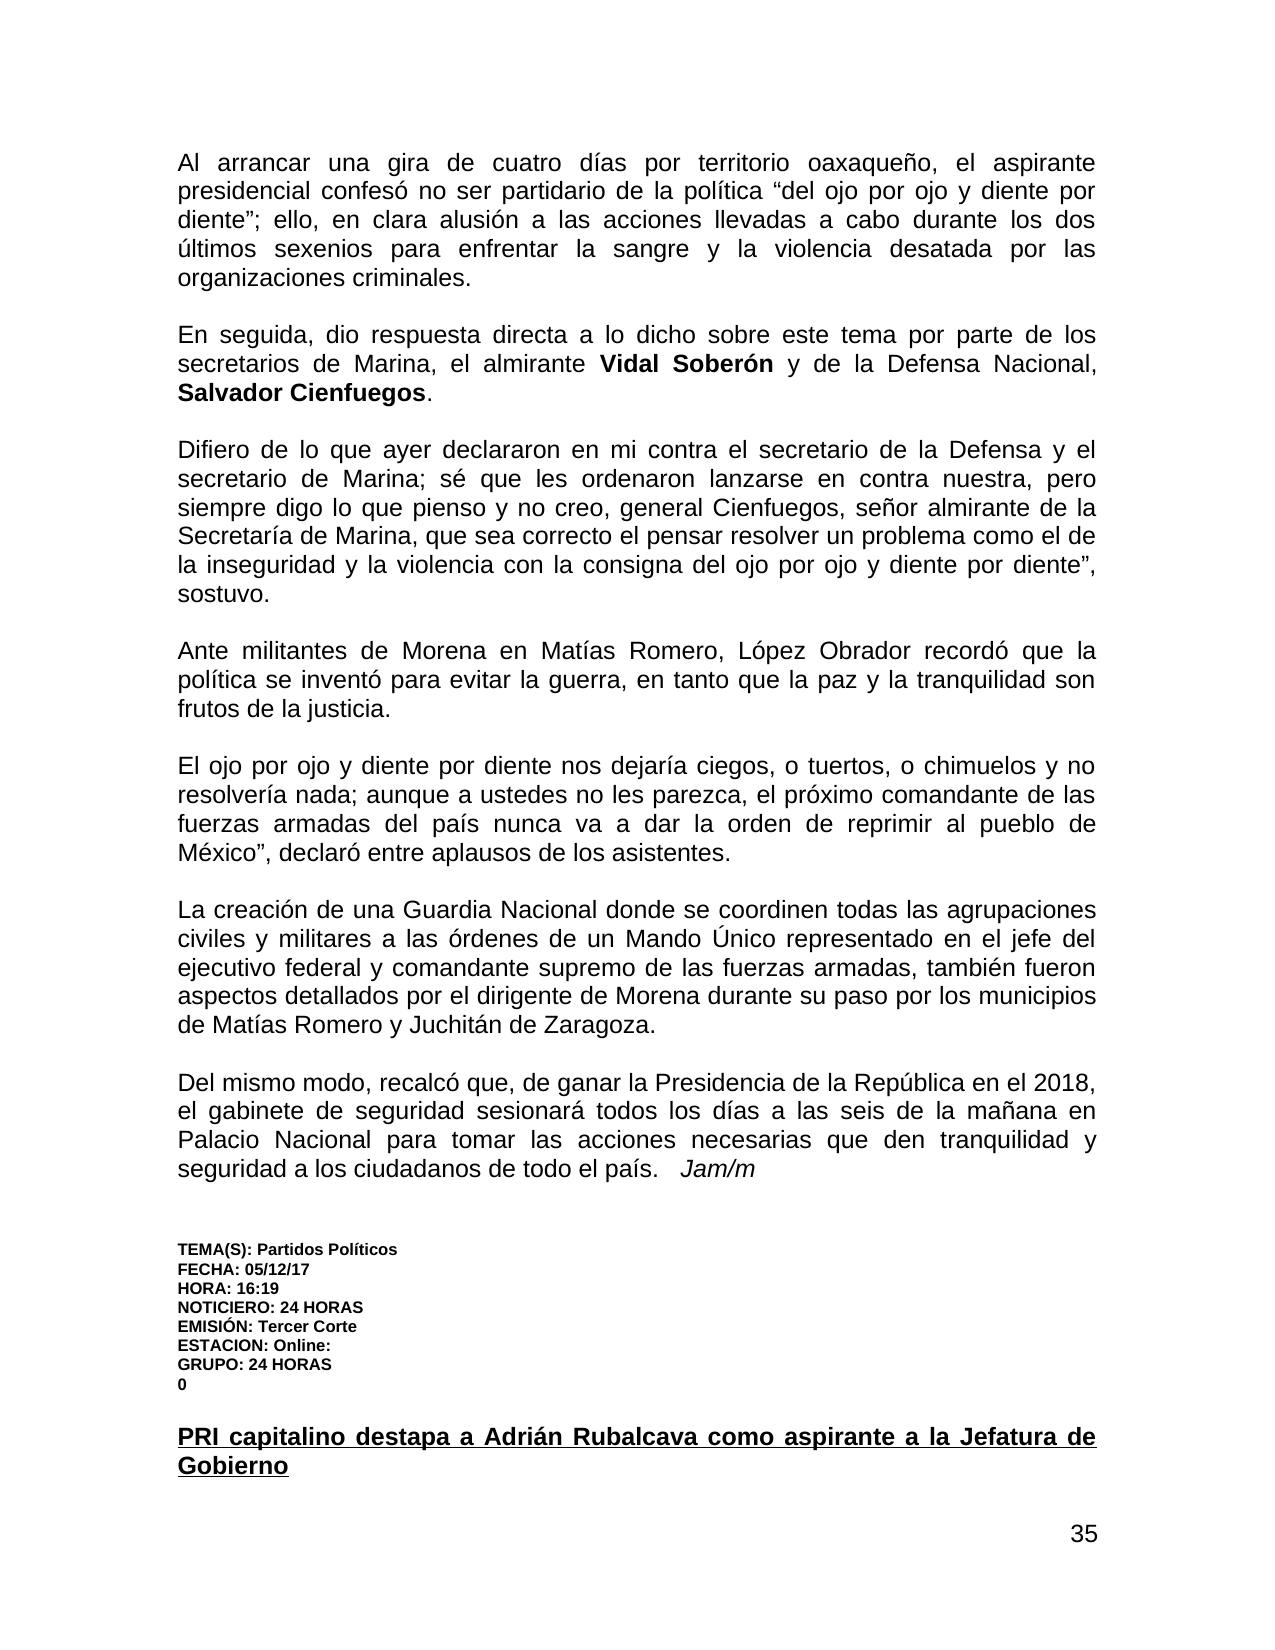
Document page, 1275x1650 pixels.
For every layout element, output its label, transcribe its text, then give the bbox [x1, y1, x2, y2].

text TEMA(S): Partidos Políticos [177, 1240, 1098, 1259]
text Difiero de lo que ayer declararon en mi contra el secretario de la Defensa y el secretario de Marina; sé que les ordenaron lanzarse en contra nuestra, pero siempre digo lo que pienso y no creo, general Cienfuegos, señor almirante de la Secretaría de Marina, que sea correcto el pensar resolver un problema como el de la inseguridad y la violencia con la consigna del ojo por ojo y diente por diente”, sostuvo. [177, 435, 1098, 608]
text El ojo por ojo y diente por diente nos dejaría ciegos, o tuertos, o chimuelos y no resolvería nada; aunque a ustedes no les parezca, el próximo comandante de las fuerzas armadas del país nunca va a dar la orden de reprimir al pueblo de México”, declaró entre aplausos de los asistentes. [177, 751, 1098, 866]
text Al arrancar una gira de cuatro días por territorio oaxaqueño, el aspirante presidencial confesó no ser partidario de la política “del ojo por ojo y diente por diente”; ello, en clara alusión a las acciones llevadas a cabo durante los dos últimos sexenios para enfrentar la sangre y la violencia desatada por las organizaciones criminales. [177, 148, 1098, 291]
text PRI capitalino destapa a Adrián Rubalcava como aspirante a la Jefatura de Gobierno [177, 1422, 1098, 1480]
text La creación de una Guardia Nacional donde se coordinen todas las agrupaciones civiles y militares a las órdenes de un Mando Único representado en el jefe del ejecutivo federal y comandante supremo de las fuerzas armadas, también fueron aspectos detallados por el dirigente de Morena durante su paso por los municipios de Matías Romero y Juchitán de Zaragoza. [177, 895, 1098, 1039]
text ESTACION: Online: [177, 1336, 1098, 1355]
text GRUPO: 24 HORAS [177, 1355, 1098, 1374]
text 0 [177, 1374, 1098, 1393]
text En seguida, dio respuesta directa a lo dicho sobre este tema por parte de los secretarios de Marina, el almirante Vidal Soberón y de la Defensa Nacional, Salvador Cienfuegos. [177, 320, 1098, 406]
text NOTICIERO: 24 HORAS [177, 1298, 1098, 1317]
text HORA: 16:19 [177, 1278, 1098, 1298]
text Ante militantes de Morena en Matías Romero, López Obrador recordó que la política se inventó para evitar la guerra, en tanto que la paz y la tranquilidad son frutos de la justicia. [177, 636, 1098, 723]
text Del mismo modo, recalcó que, de ganar la Presidencia de la República en el 2018, el gabinete de seguridad sesionará todos los días a las seis de la mañana en Palacio Nacional para tomar las acciones necesarias que den tranquilidad y seguridad a los ciudadanos de todo el país. Jam/m [177, 1068, 1098, 1183]
text FECHA: 05/12/17 [177, 1259, 1098, 1278]
text EMISIÓN: Tercer Corte [177, 1317, 1098, 1336]
